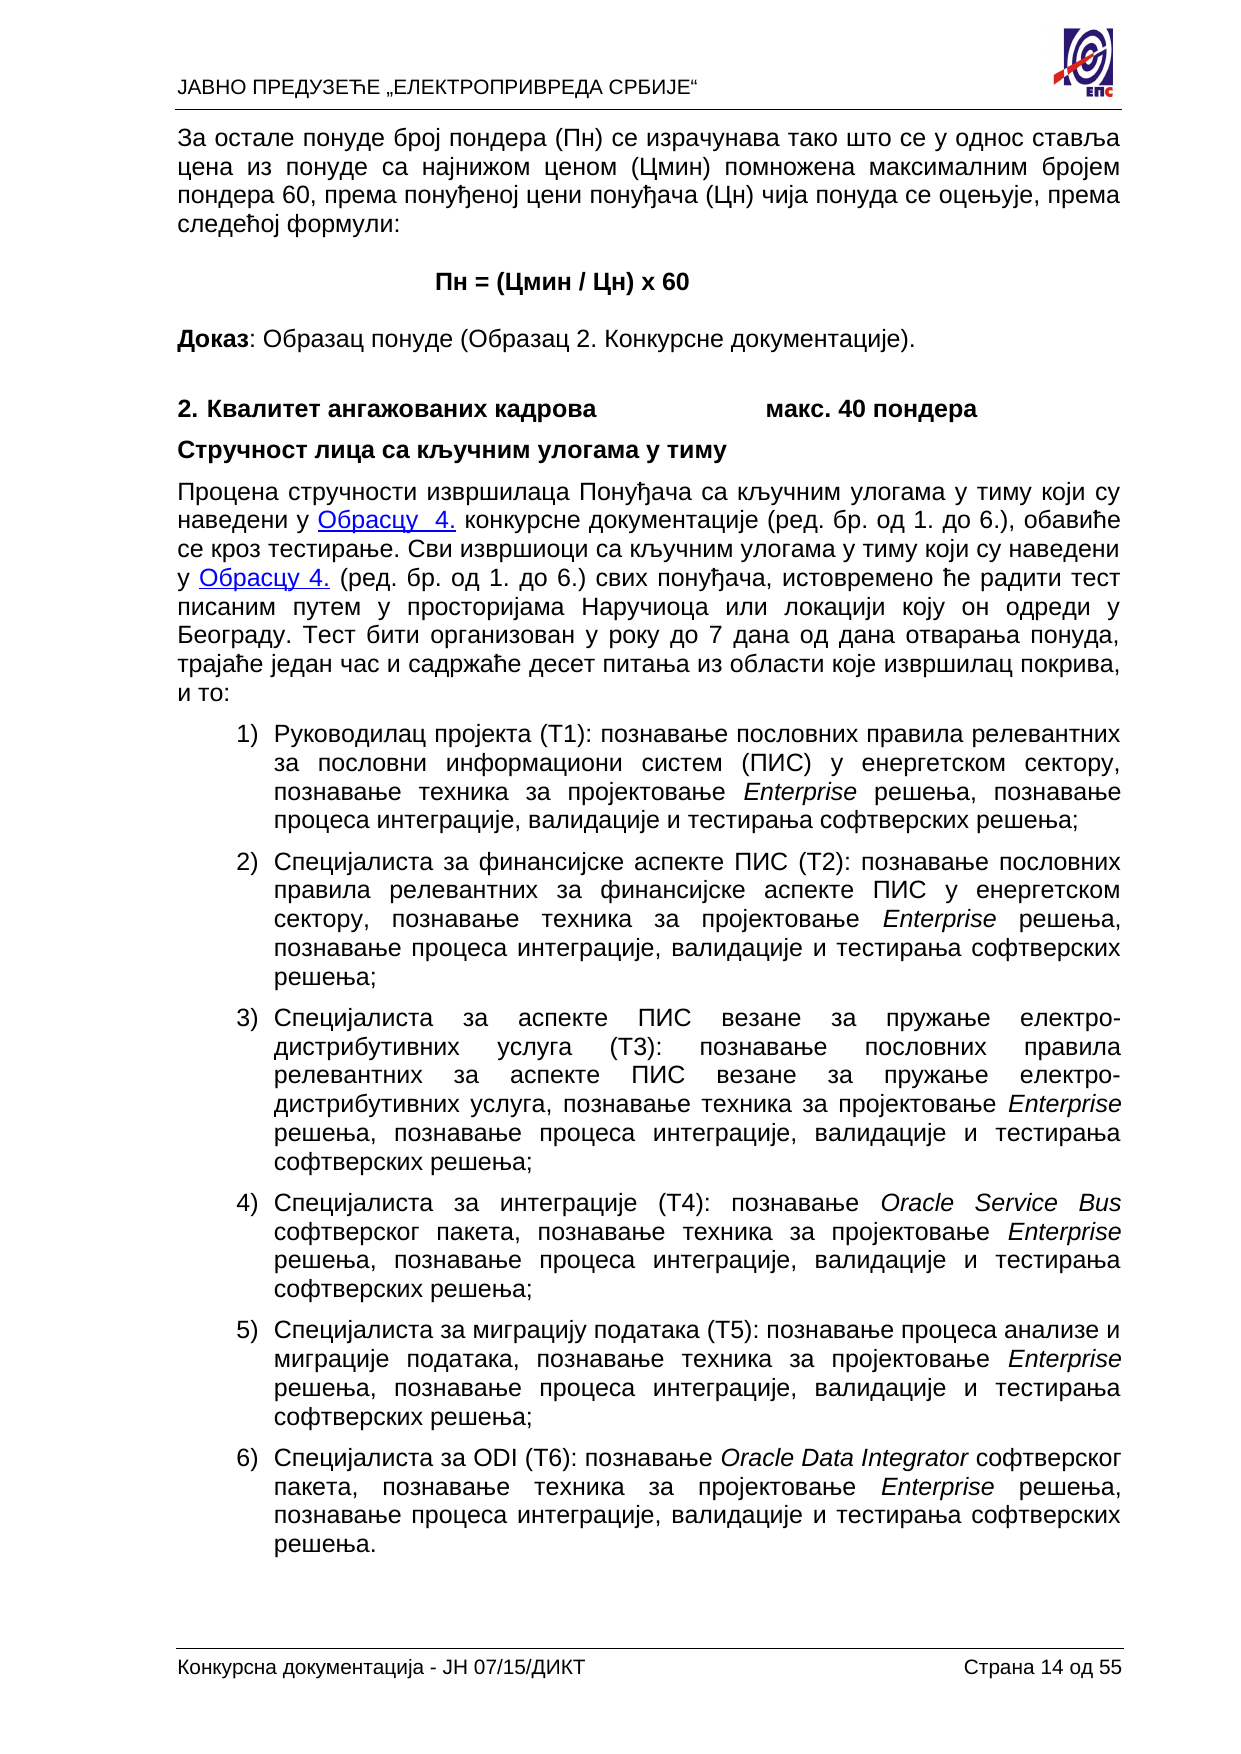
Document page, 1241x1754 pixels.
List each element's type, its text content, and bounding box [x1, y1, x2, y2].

list Специјалиста за аспекте ПИС везане за пружање електро-дистрибутивних услуга (Т3): познавање пословних правила релевантних за аспекте ПИС везане за пружање електро-дистрибутивних услуга, познавање техника за пројектовање Enterprise решења, познавање процеса интеграције, валидације и тестирања софтверских решења; [236, 1003, 1122, 1175]
list Квалитет ангажованих кадрова макс. 40 пондера [177, 394, 1122, 423]
text Процена стручности извршилаца Понуђача са кључним улогама у тиму који су наведени у Обрасцу 4. конкурсне документације (ред. бр. од 1. до 6.), обавиће се кроз тестирање. Сви извршиоци са кључним улогама у тиму који су наведени у Обрасцу 4. (ред. бр. од 1. до 6.) свих понуђача, истовремено ће радити тест писаним путем у просторијама Наручиоца или локацији коју он одреди у Београду. Тест бити организован у року до 7 дана од дана отварања понуда, трајаће један час и садржаће десет питања из области које извршилац покрива, и то: [177, 477, 1122, 707]
text За остале понуде број пондера (Пн) се израчунава тако што се у однос ставља цена из понуде са најнижом ценом (Цмин) помножена максималним бројем пондера 60, према понуђеној цени понуђача (Цн) чија понуда се оцењује, према следећој формули: [177, 123, 1122, 238]
text Пн = (Цмин / Цн) х 60 [435, 267, 1122, 295]
list Специјалиста за миграцију података (Т5): познавање процеса анализе и миграције података, познавање техника за пројектовање Enterprise решења, познавање процеса интеграције, валидације и тестирања софтверских решења; [236, 1315, 1122, 1430]
list Стручност лица са кључним улогама у тиму [177, 435, 1122, 464]
list Руководилац пројекта (Т1): познавање пословних правила релевантних за пословни информациони систем (ПИС) у енергетском сектору, познавање техника за пројектовање Enterprise решења, познавање процеса интеграције, валидације и тестирања софтверских решења; [236, 719, 1122, 834]
text Доказ: Образац понуде (Образац 2. Конкурсне документације). [177, 324, 1122, 353]
list Специјалиста за ODI (Т6): познавање Oracle Data Integrator софтверског пакета, познавање техника за пројектовање Enterprise решења, познавање процеса интеграције, валидације и тестирања софтверских решења. [236, 1443, 1122, 1558]
picture [1046, 24, 1121, 104]
list Специјалиста за финансијске аспекте ПИС (Т2): познавање пословних правила релевантних за финансијске аспекте ПИС у енергетском сектору, познавање техника за пројектовање Enterprise решења, познавање процеса интеграције, валидације и тестирања софтверских решења; [236, 847, 1122, 990]
list Специјалиста за интеграције (Т4): познавање Oracle Service Bus софтверског пакета, познавање техника за пројектовање Enterprise решења, познавање процеса интеграције, валидације и тестирања софтверских решења; [236, 1188, 1122, 1303]
